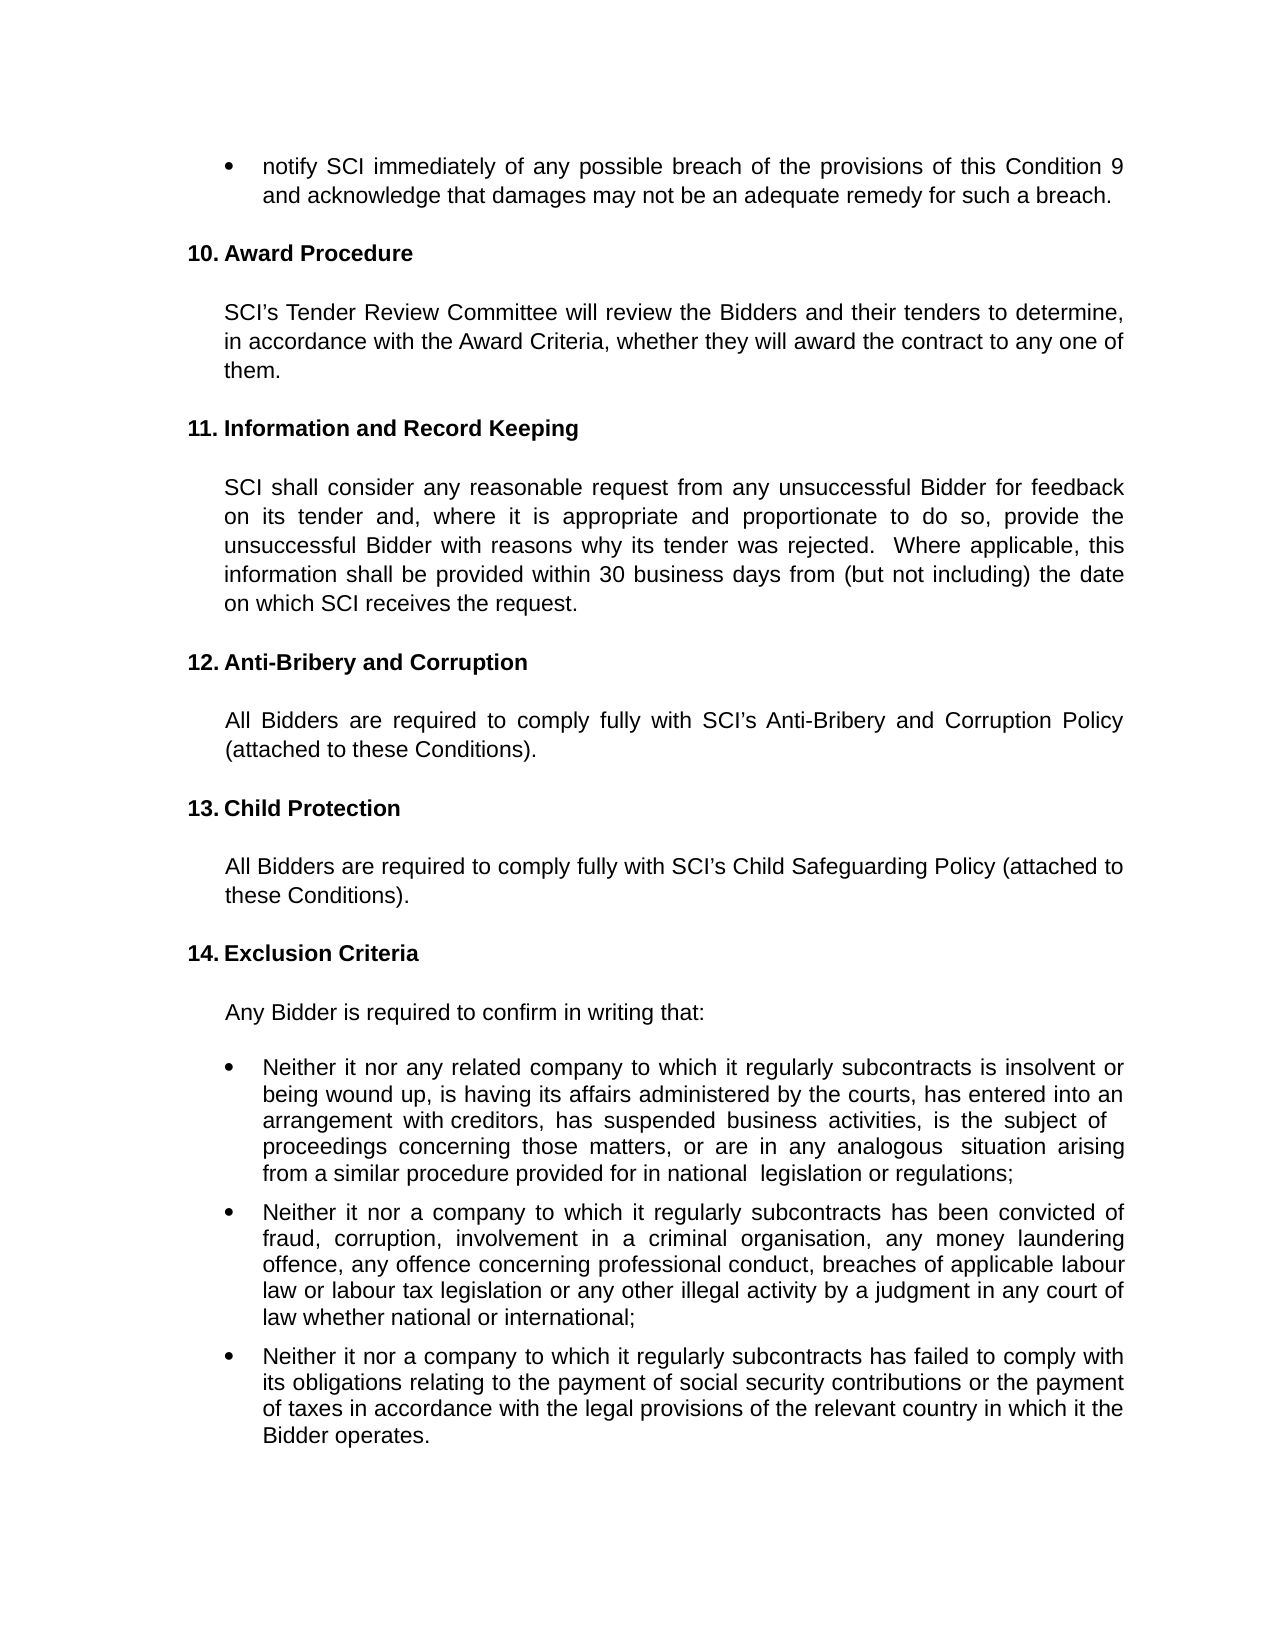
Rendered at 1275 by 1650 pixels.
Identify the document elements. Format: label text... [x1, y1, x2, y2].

text Any Bidder is required to confirm in writing that: [187, 996, 1125, 1025]
text All Bidders are required to comply fully with SCI’s Anti-Bribery and Corruption Policy (attached to these Conditions). [225, 704, 1125, 762]
text SCI shall consider any reasonable request from any unsuccessful Bidder for feedback on its tender and, where it is appropriate and proportionate to do so, provide the unsuccessful Bidder with reasons why its tender was rejected. Where applicable, this information shall be provided within 30 business days from (but not including) the date on which SCI receives the request. [224, 471, 1125, 617]
text SCI’s Tender Review Committee will review the Bidders and their tenders to determine, in accordance with the Award Criteria, whether they will award the contract to any one of them. [224, 296, 1125, 383]
list Neither it nor a company to which it regularly subcontracts has been convicted of fraud, corruption, involvement in a criminal organisation, any money laundering offence, any offence concerning professional conduct, breaches of applicable labour law or labour tax legislation or any other illegal activity by a judgment in any court of law whether national or international; [225, 1198, 1125, 1330]
list Award Procedure [187, 237, 1125, 267]
list notify SCI immediately of any possible breach of the provisions of this Condition 9 and acknowledge that damages may not be an adequate remedy for such a breach. [225, 150, 1125, 208]
list Neither it nor a company to which it regularly subcontracts has failed to comply with its obligations relating to the payment of social security contributions or the payment of taxes in accordance with the legal provisions of the relevant country in which it the Bidder operates. [225, 1343, 1125, 1448]
text All Bidders are required to comply fully with SCI’s Child Safeguarding Policy (attached to these Conditions). [225, 850, 1125, 908]
list Neither it nor any related company to which it regularly subcontracts is insolvent or being wound up, is having its affairs administered by the courts, has entered into an arrangement with creditors, has suspended business activities, is the subject of proceedings concerning those matters, or are in any analogous situation arising from a similar procedure provided for in national legislation or regulations; [225, 1054, 1125, 1186]
list Anti-Bribery and Corruption [187, 646, 1125, 675]
list Child Protection [187, 792, 1125, 821]
list Exclusion Criteria [187, 937, 1125, 967]
list Information and Record Keeping [187, 412, 1125, 442]
